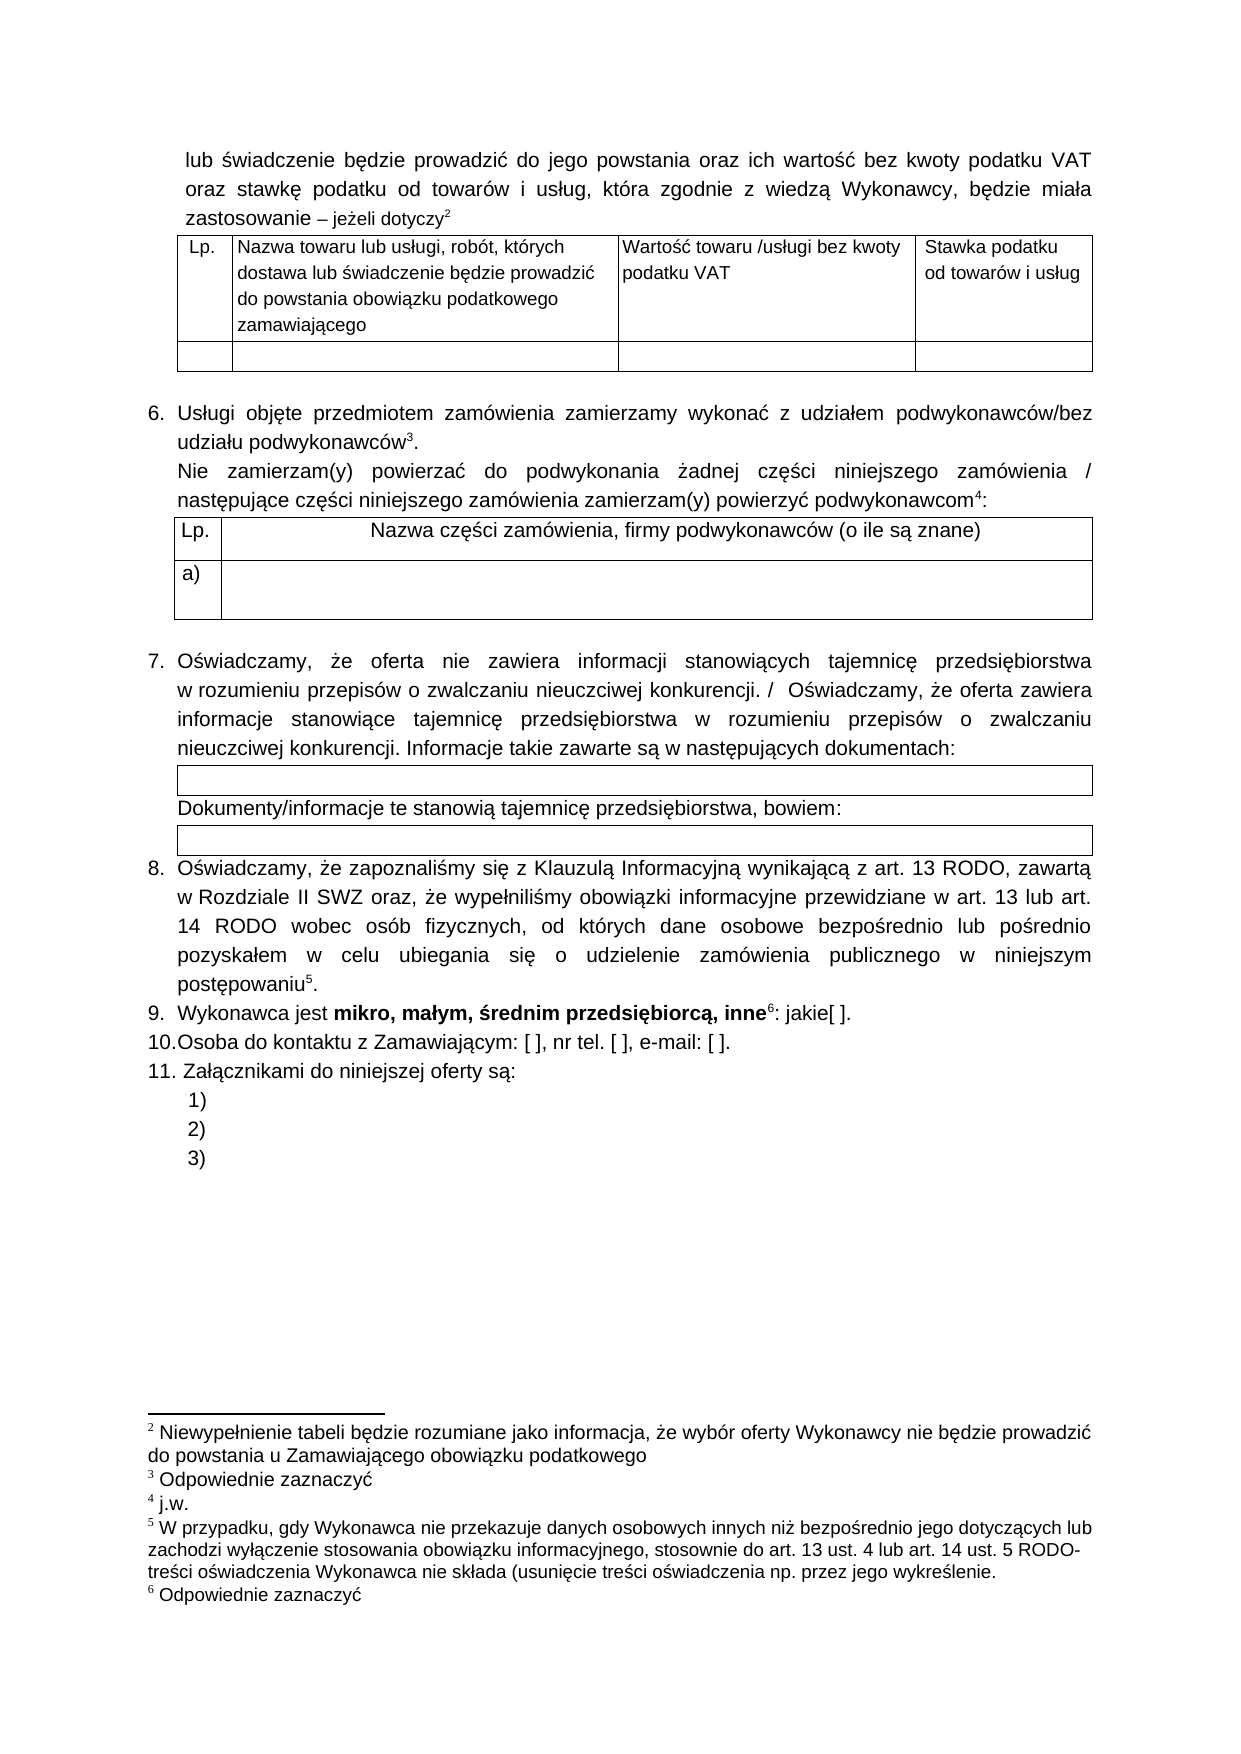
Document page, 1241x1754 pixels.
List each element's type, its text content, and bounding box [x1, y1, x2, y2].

table_cell [178, 342, 232, 371]
list Usługi objęte przedmiotem zamówienia zamierzamy wykonać z udziałem podwykonawców/bez udziału podwykonawców. [148, 401, 1093, 454]
table_header Wartość towaru /usługi bez kwoty podatku VAT [619, 236, 915, 341]
list Wykonawca jest mikro, małym, średnim przedsiębiorcą, inne: jakie[ ]. [148, 1001, 1093, 1025]
table_header Lp. [178, 236, 232, 341]
table_header Nazwa części zamówienia, firmy podwykonawców (o ile są znane) [222, 518, 1092, 560]
text 2) [118, 1117, 1093, 1141]
list Osoba do kontaktu z Zamawiającym: [ ], nr tel. [ ], e-mail: [ ]. [148, 1030, 1093, 1054]
list Załącznikami do niniejszej oferty są: [148, 1059, 1093, 1083]
table_cell [916, 342, 1092, 371]
table_header Nazwa towaru lub usługi, robót, których dostawa lub świadczenie będzie prowadzić do powstania obowiązku podatkowego zamawiającego [233, 236, 618, 341]
text 3) [118, 1146, 1093, 1169]
table_header [178, 766, 1092, 795]
table_header Stawka podatku od towarów i usług [916, 236, 1092, 341]
table_cell [175, 561, 221, 619]
text 1) [118, 1088, 1093, 1112]
table_header Lp. [175, 518, 221, 560]
text Nie zamierzam(y) powierzać do podwykonania żadnej części niniejszego zamówienia / następujące części niniejszego zamówienia zamierzam(y) powierzyć podwykonawcom: [177, 459, 1093, 512]
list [148, 148, 1093, 229]
table_cell [233, 342, 618, 371]
text Dokumenty/informacje te stanowią tajemnicę przedsiębiorstwa, bowiem: [177, 796, 1093, 820]
table_cell [222, 561, 1092, 619]
list Oświadczamy, że oferta nie zawiera informacji stanowiących tajemnicę przedsiębiorstwa w rozumieniu przepisów o zwalczaniu nieuczciwej konkurencji. / Oświadczamy, że oferta zawiera informacje stanowiące tajemnicę przedsiębiorstwa w rozumieniu przepisów o zwalczaniu nieuczciwej konkurencji. Informacje takie zawarte są w następujących dokumentach: [148, 649, 1093, 760]
list Oświadczamy, że zapoznaliśmy się z Klauzulą Informacyjną wynikającą z art. 13 RODO, zawartą w Rozdziale II SWZ oraz, że wypełniliśmy obowiązki informacyjne przewidziane w art. 13 lub art. 14 RODO wobec osób fizycznych, od których dane osobowe bezpośrednio lub pośrednio pozyskałem w celu ubiegania się o udzielenie zamówienia publicznego w niniejszym postępowaniu. [148, 856, 1093, 996]
table_cell [619, 342, 915, 371]
table_header [178, 826, 1092, 855]
